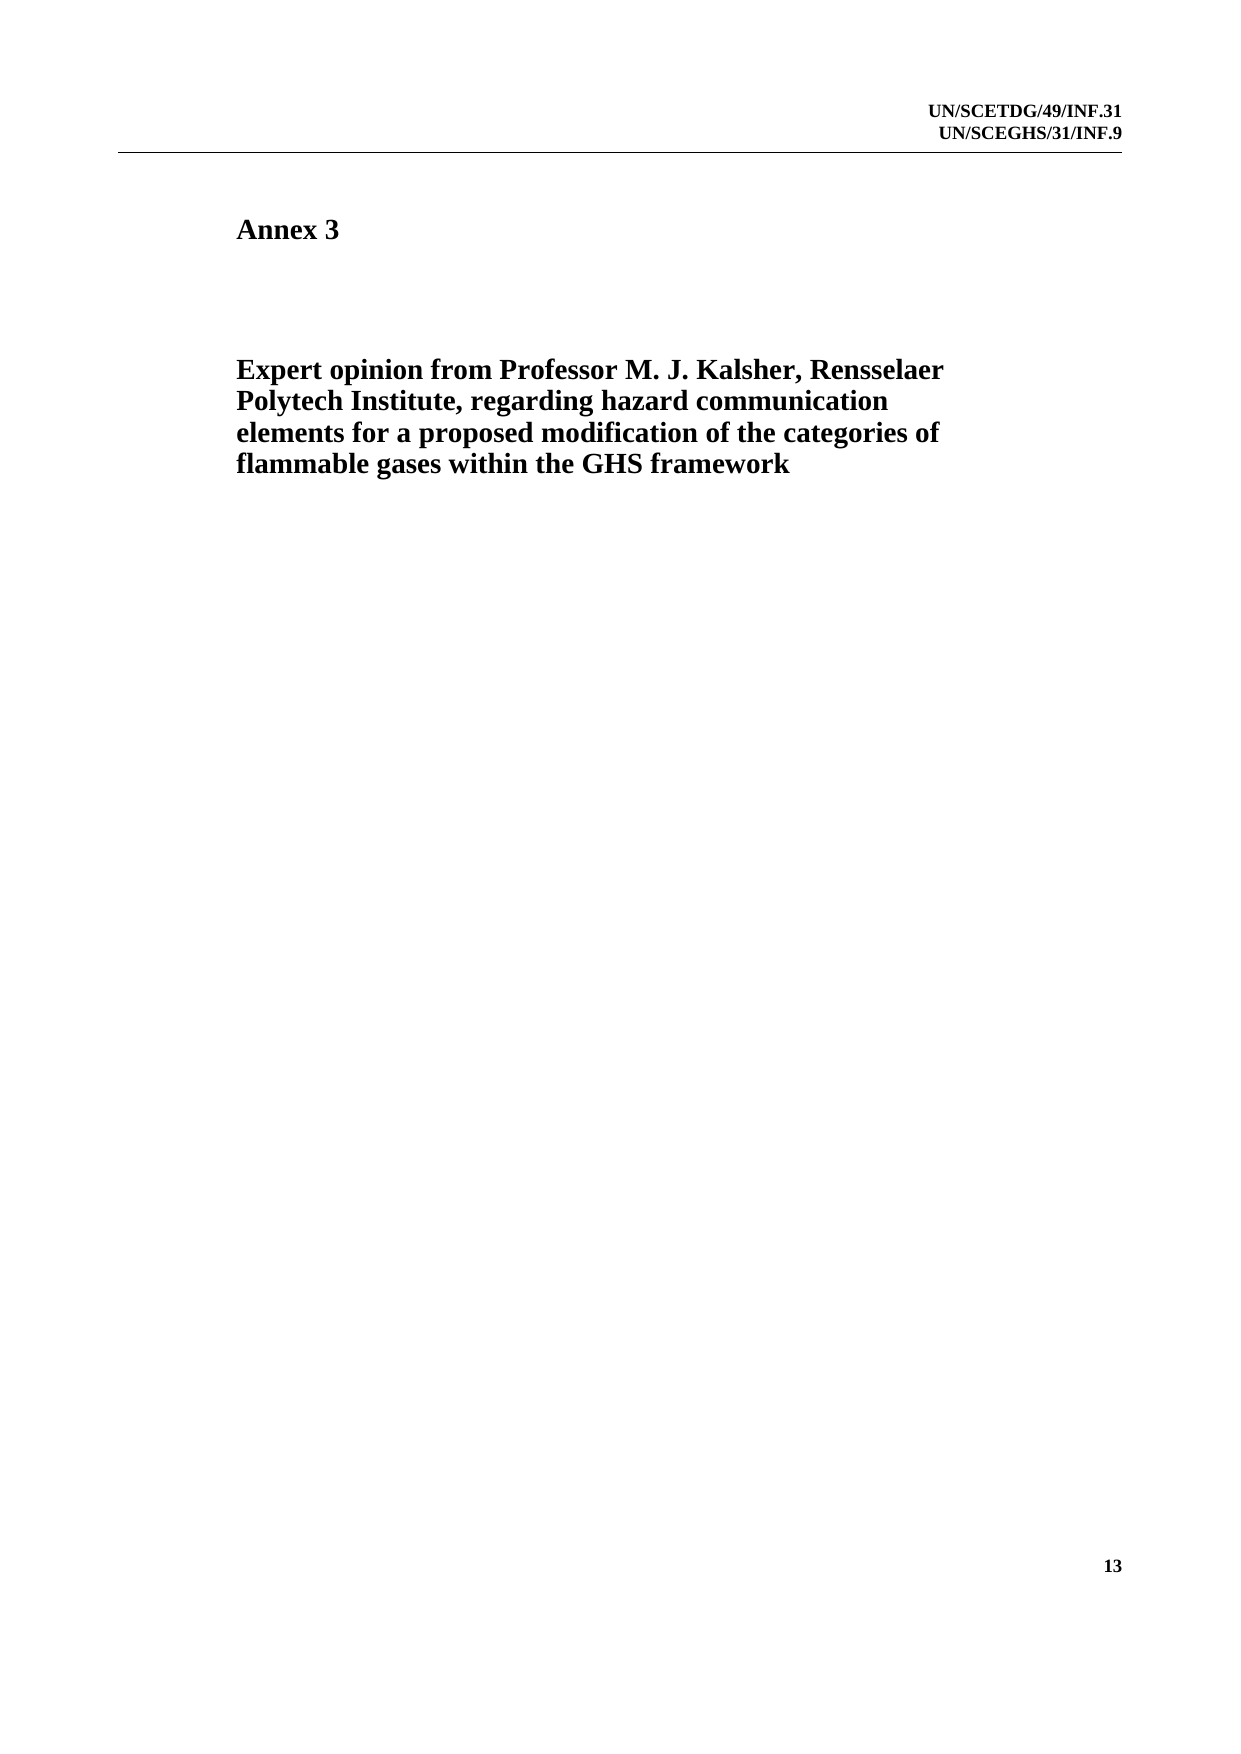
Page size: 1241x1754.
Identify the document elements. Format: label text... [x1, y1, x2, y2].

text Annex 3 [118, 215, 1004, 246]
text Expert opinion from Professor M. J. Kalsher, Rensselaer Polytech Institute, regarding hazard communication elements for a proposed modification of the categories of flammable gases within the GHS framework [118, 354, 1004, 479]
